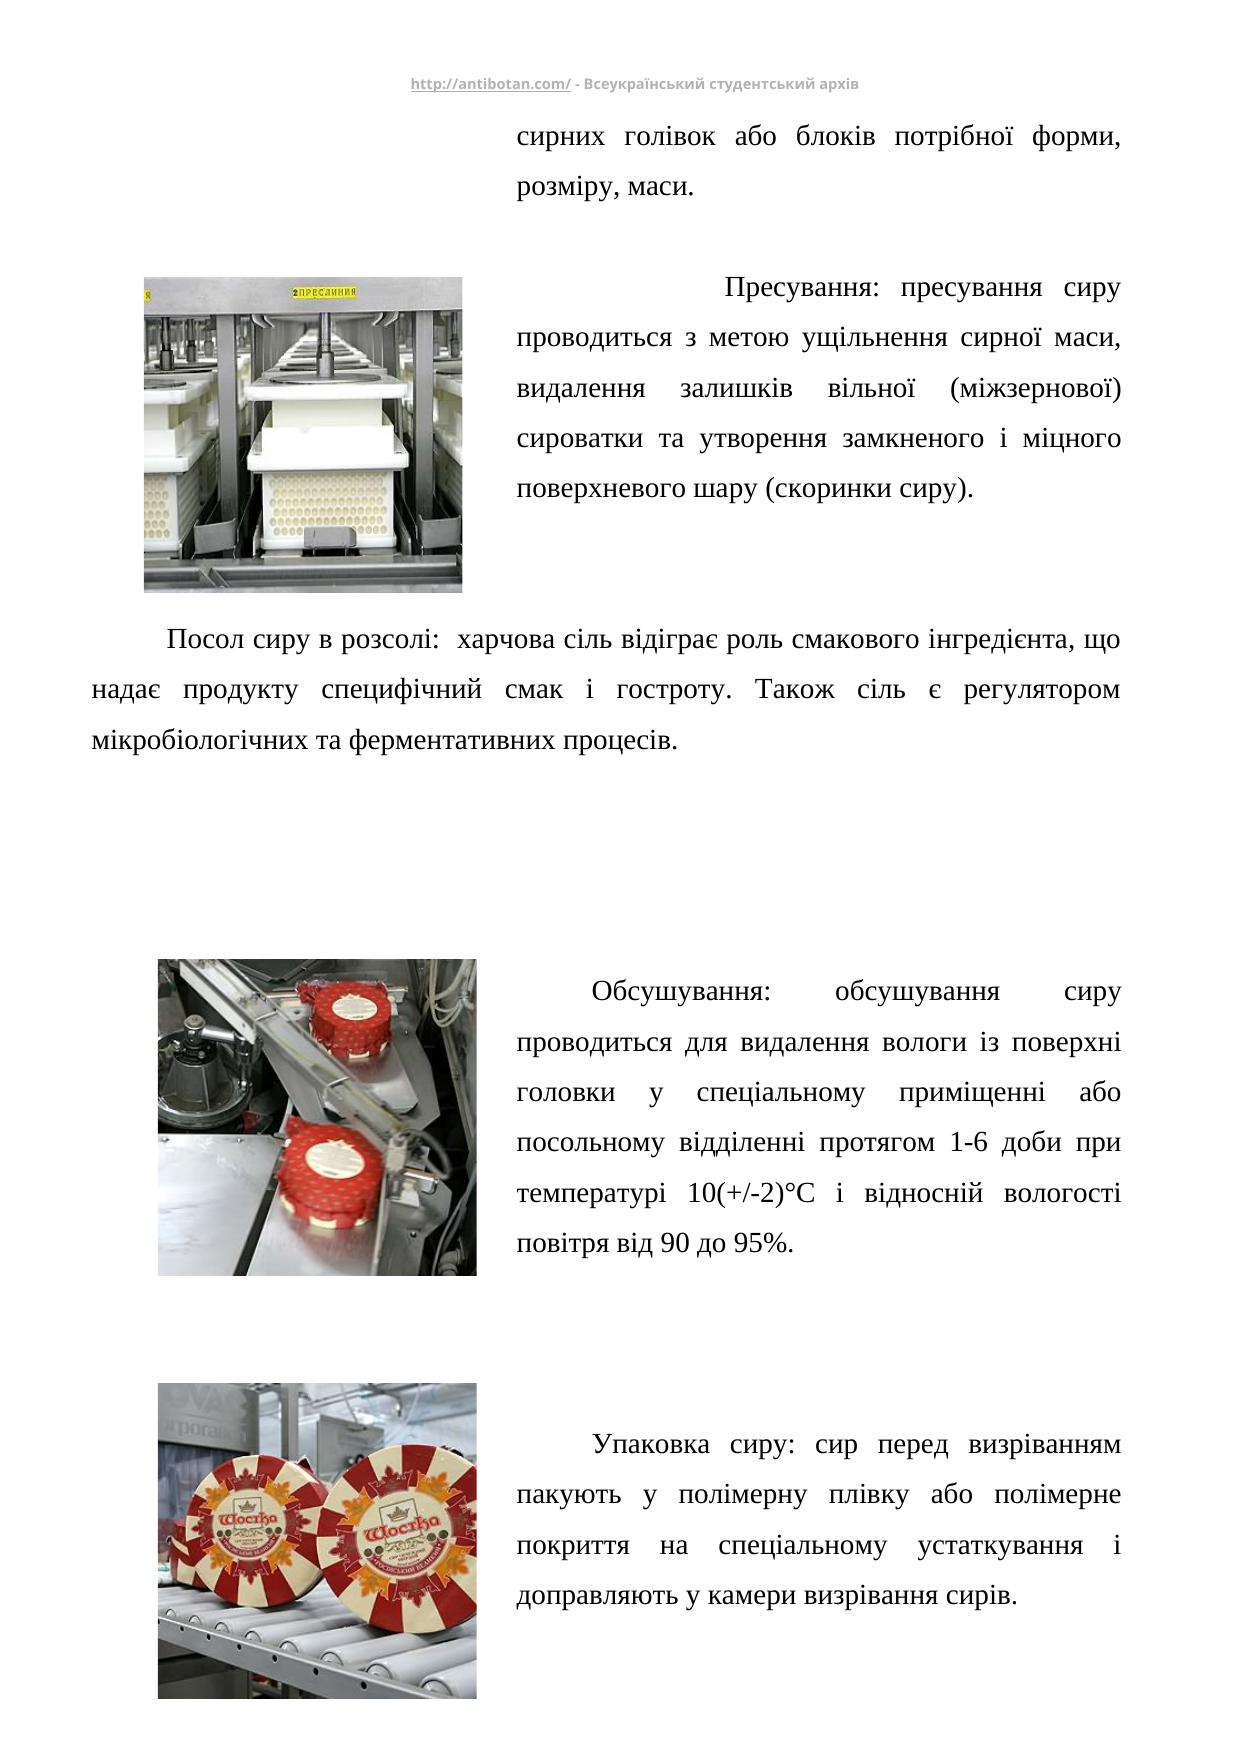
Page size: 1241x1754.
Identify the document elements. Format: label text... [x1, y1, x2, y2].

picture [157, 1383, 477, 1699]
text Пресування: пресування сиру проводиться з метою ущільнення сирної маси, видалення залишків вільної (міжзернової) сироватки та утворення замкненого і міцного поверхневого шару (скоринки сиру). [516, 269, 1122, 504]
text Посол сиру в розсолі: харчова сіль відіграє роль смакового інгредієнта, що надає продукту специфічний смак і гостроту. Також сіль є регулятором мікробіологічних та ферментативних процесів. [91, 621, 1122, 755]
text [516, 118, 1122, 202]
text Упаковка сиру: сир перед визріванням пакують у полімерну плівку або полімерне покриття на спеціальному устаткування і доправляють у камери визрівання сирів. [516, 1426, 1122, 1611]
text Обсушування: обсушування сиру проводиться для видалення вологи із поверхні головки у спеціальному приміщенні або посольному відділенні протягом 1-6 доби при температурі 10(+/-2)°С і відносній вологості повітря від 90 до 95%. [516, 973, 1122, 1258]
picture [143, 277, 463, 593]
picture [157, 959, 477, 1276]
